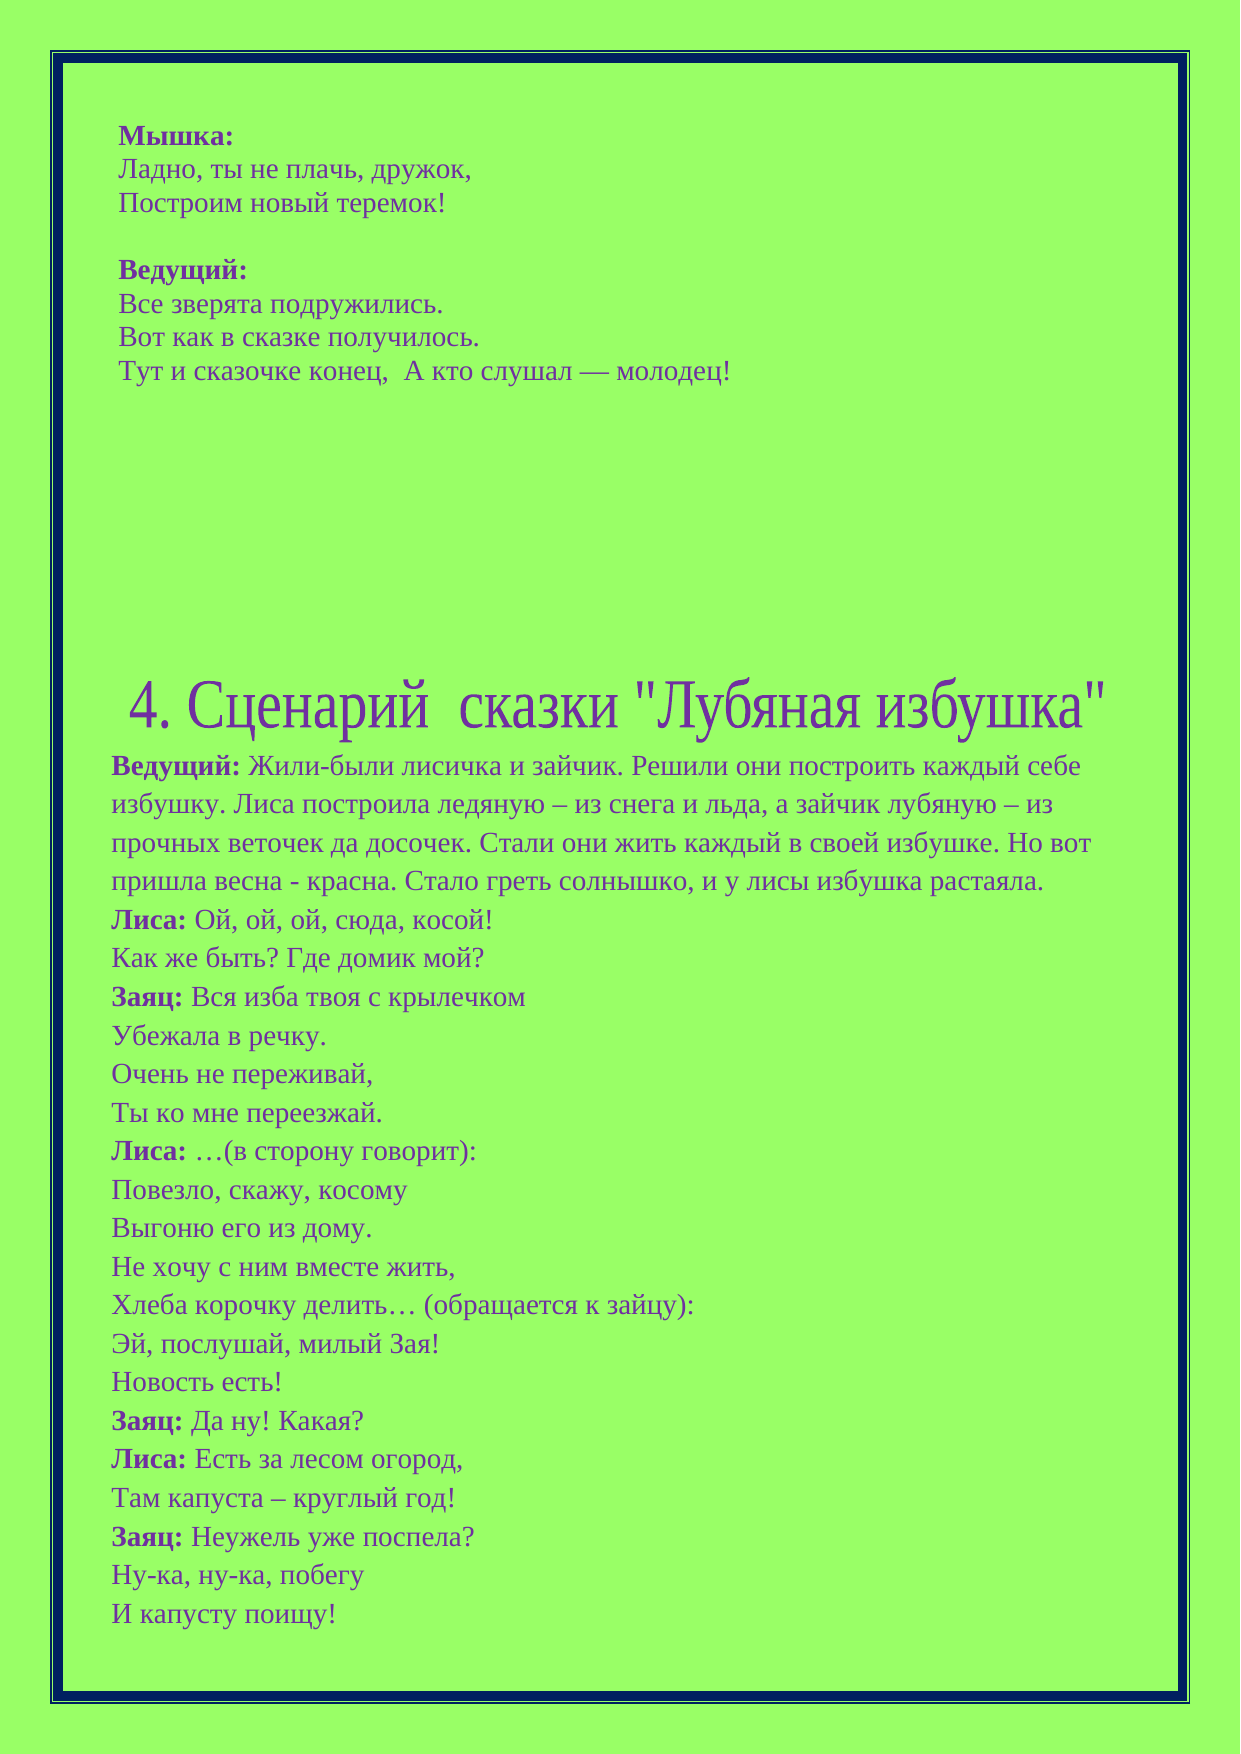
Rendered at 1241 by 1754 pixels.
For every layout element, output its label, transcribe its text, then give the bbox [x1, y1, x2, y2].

text Все зверята подружились. [118, 286, 1152, 319]
text Построим новый теремок! [118, 185, 1152, 219]
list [111, 677, 1152, 1629]
text Тут и сказочке конец, А кто слушал — молодец! [118, 353, 1152, 386]
text Мышка: [118, 118, 1152, 152]
text Ведущий: [118, 252, 1152, 286]
text Вот как в сказке получилось. [118, 319, 1152, 353]
text Ладно, ты не плачь, дружок, [118, 152, 1152, 185]
